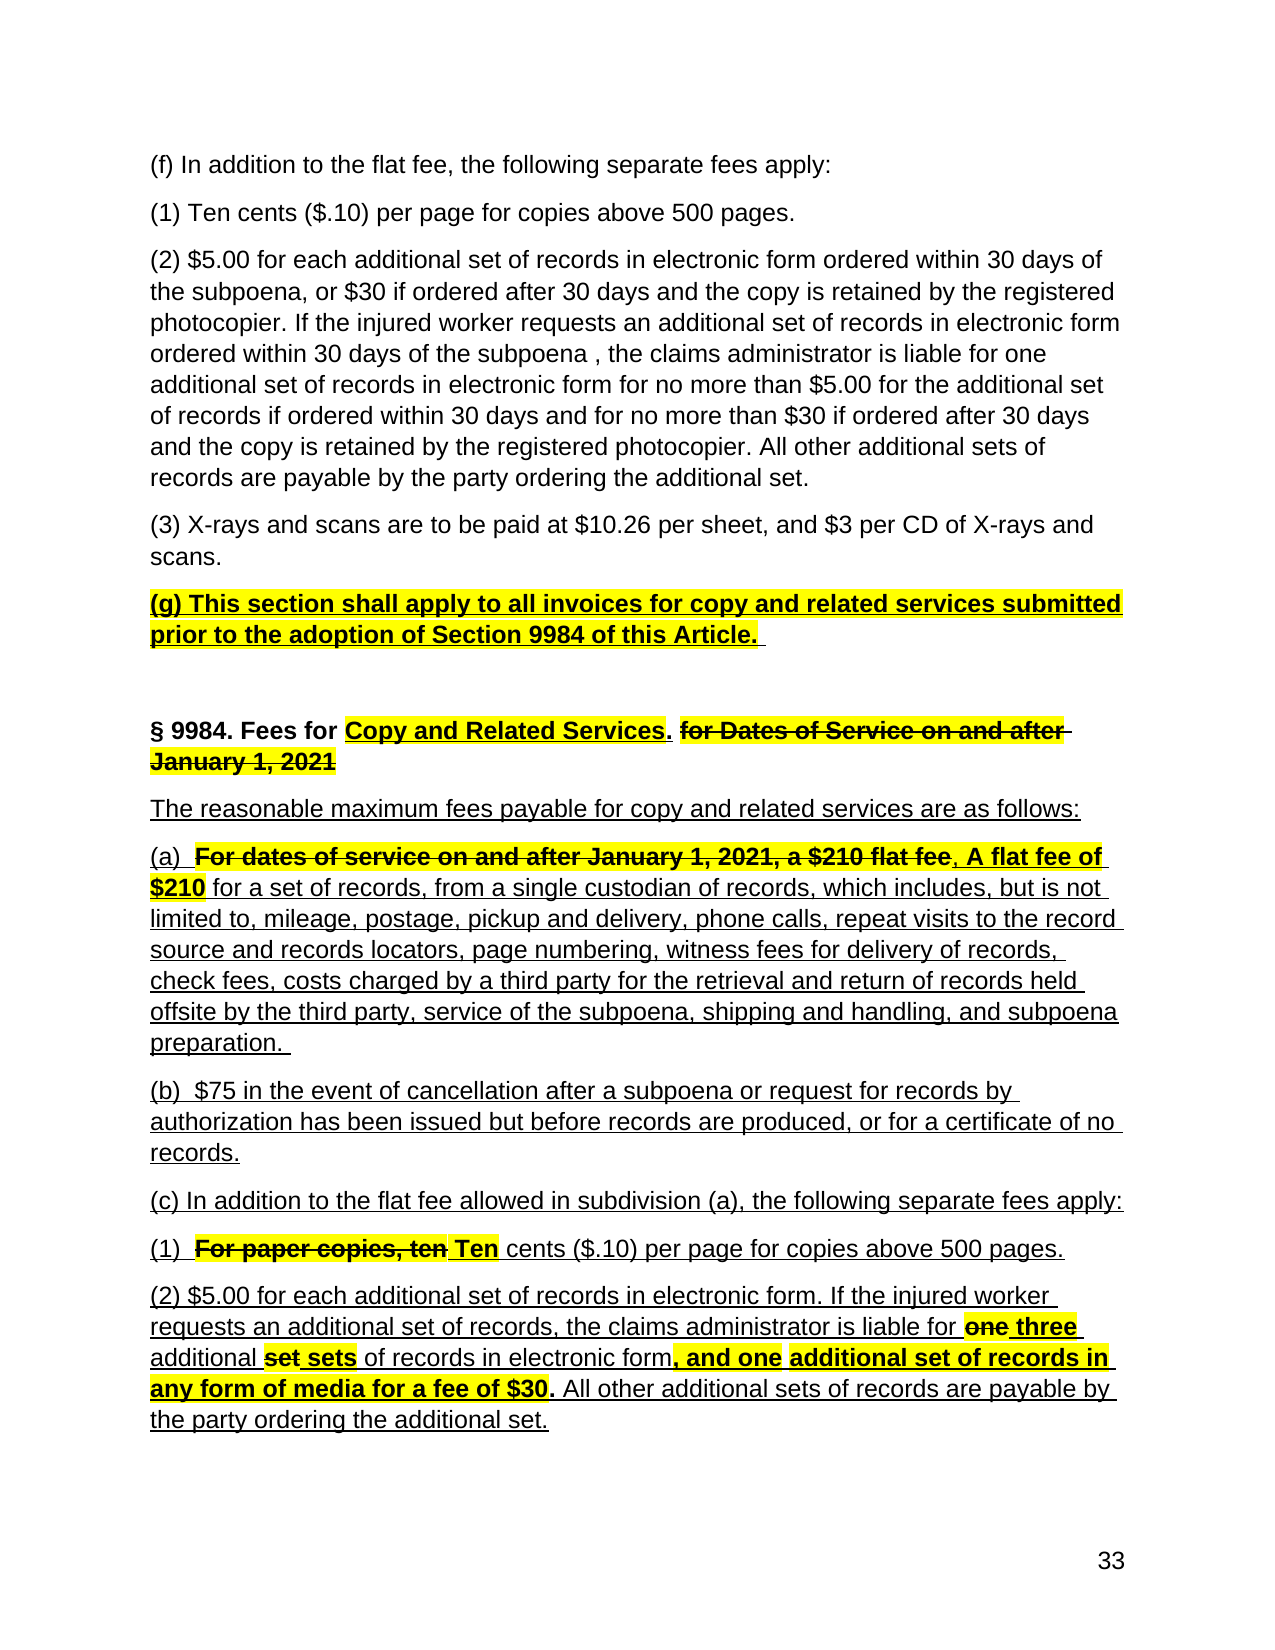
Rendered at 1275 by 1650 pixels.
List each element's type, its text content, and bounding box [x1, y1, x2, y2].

text (c) In addition to the flat fee allowed in subdivision (a), the following separate fees apply: [150, 1186, 1125, 1214]
text (2) $5.00 for each additional set of records in electronic form ordered within 30 days of the subpoena, or $30 if ordered after 30 days and the copy is retained by the registered photocopier. If the injured worker requests an additional set of records in electronic form ordered within 30 days of the subpoena , the claims administrator is liable for one additional set of records in electronic form for no more than $5.00 for the additional set of records if ordered within 30 days and for no more than $30 if ordered after 30 days and the copy is retained by the registered photocopier. All other additional sets of records are payable by the party ordering the additional set. [150, 245, 1125, 491]
text (a) For dates of service on and after January 1, 2021, a $210 flat fee, A flat fee of $210 for a set of records, from a single custodian of records, which includes, but is not limited to, mileage, postage, pickup and delivery, phone calls, repeat visits to the record source and records locators, page numbering, witness fees for delivery of records, check fees, costs charged by a third party for the retrieval and return of records held offsite by the third party, service of the subpoena, shipping and handling, and subpoena preparation. [150, 842, 1125, 1057]
text (g) This section shall apply to all invoices for copy and related services submitted prior to the adoption of Section 9984 of this Article. [150, 589, 1125, 649]
text (1) For paper copies, ten Ten cents ($.10) per page for copies above 500 pages. [150, 1233, 1125, 1262]
text The reasonable maximum fees payable for copy and related services are as follows: [150, 794, 1125, 823]
text (3) X-rays and scans are to be paid at $10.26 per sheet, and $3 per CD of X-rays and scans. [150, 510, 1125, 570]
text (b) $75 in the event of cancellation after a subpoena or request for records by authorization has been issued but before records are produced, or for a certificate of no records. [150, 1076, 1125, 1167]
text (f) In addition to the flat fee, the following separate fees apply: [150, 150, 1125, 179]
text (2) $5.00 for each additional set of records in electronic form. If the injured worker requests an additional set of records, the claims administrator is liable for one three additional set sets of records in electronic form, and one additional set of records in any form of media for a fee of $30. All other additional sets of records are payable by the party ordering the additional set. [150, 1281, 1125, 1434]
text (1) Ten cents ($.10) per page for copies above 500 pages. [150, 198, 1125, 226]
text § 9984. Fees for Copy and Related Services. for Dates of Service on and after January 1, 2021 [150, 716, 1125, 775]
